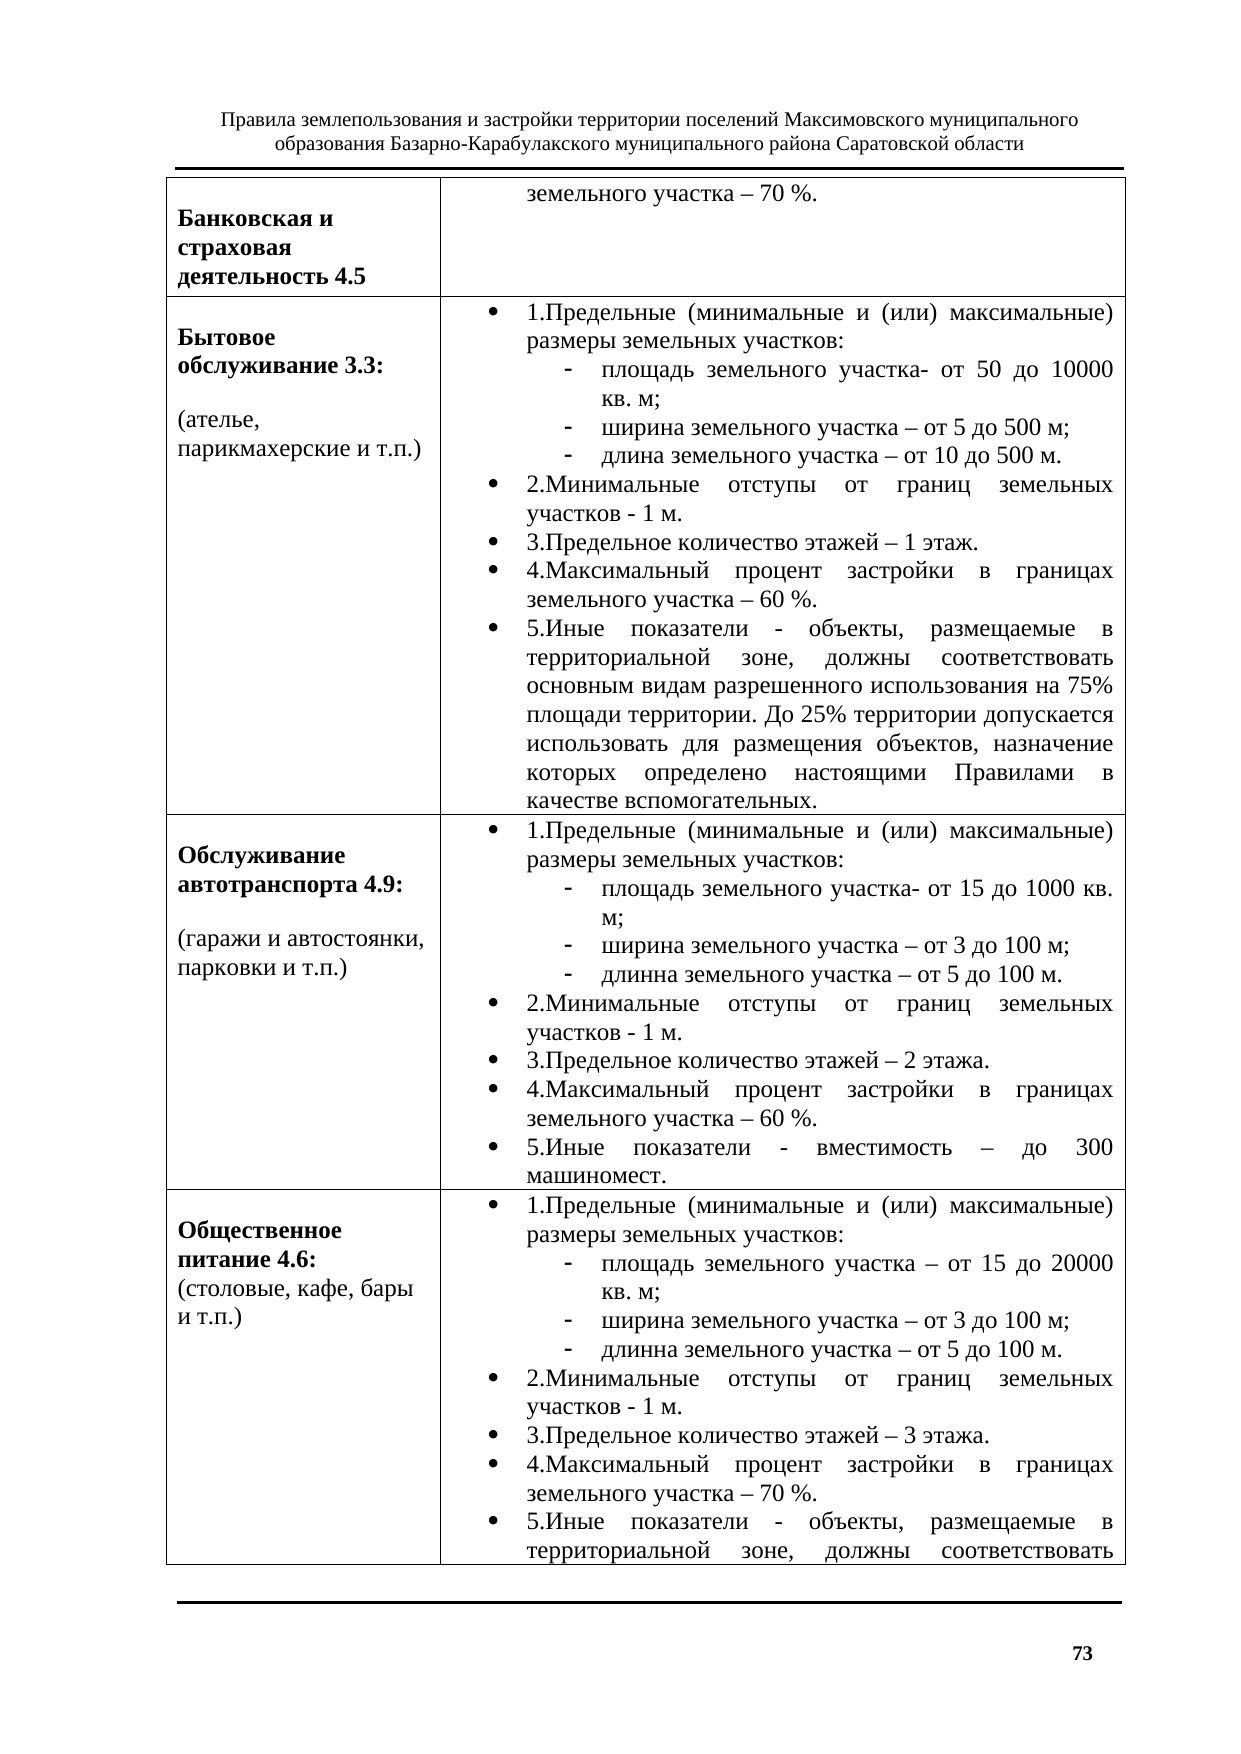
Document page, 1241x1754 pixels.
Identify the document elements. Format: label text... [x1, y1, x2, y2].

table_cell Обслуживание автотранспорта 4.9: (гаражи и автостоянки, парковки и т.п.) [167, 815, 440, 1189]
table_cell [441, 178, 1125, 296]
table_cell 1.Предельные (минимальные и (или) максимальные) размеры земельных участков: площадь земельного участка- от 15 до 1000 кв. м; ширина земельного участка – от 3 до 100 м; длинна земельного участка – от 5 до 100 м. 2.Минимальные отступы от границ земельных участков - 1 м. 3.Предельное количество этажей – 2 этажа. 4.Максимальный процент застройки в границах земельного участка – 60 %. 5.Иные показатели - вместимость – до 300 машиномест. [441, 815, 1125, 1189]
table_cell 1.Предельные (минимальные и (или) максимальные) размеры земельных участков: площадь земельного участка- от 50 до 10000 кв. м; ширина земельного участка – от 5 до 500 м; длина земельного участка – от 10 до 500 м. 2.Минимальные отступы от границ земельных участков - 1 м. 3.Предельное количество этажей – 1 этаж. 4.Максимальный процент застройки в границах земельного участка – 60 %. 5.Иные показатели - объекты, размещаемые в территориальной зоне, должны соответствовать основным видам разрешенного использования на 75% площади территории. До 25% территории допускается использовать для размещения объектов, назначение которых определено настоящими Правилами в качестве вспомогательных. [441, 297, 1125, 814]
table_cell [167, 1190, 440, 1564]
table_cell Бытовое обслуживание 3.3: (ателье, парикмахерские и т.п.) [167, 297, 440, 814]
table_cell Банковская и страховая деятельность 4.5 [167, 178, 440, 296]
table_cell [441, 1190, 1125, 1564]
